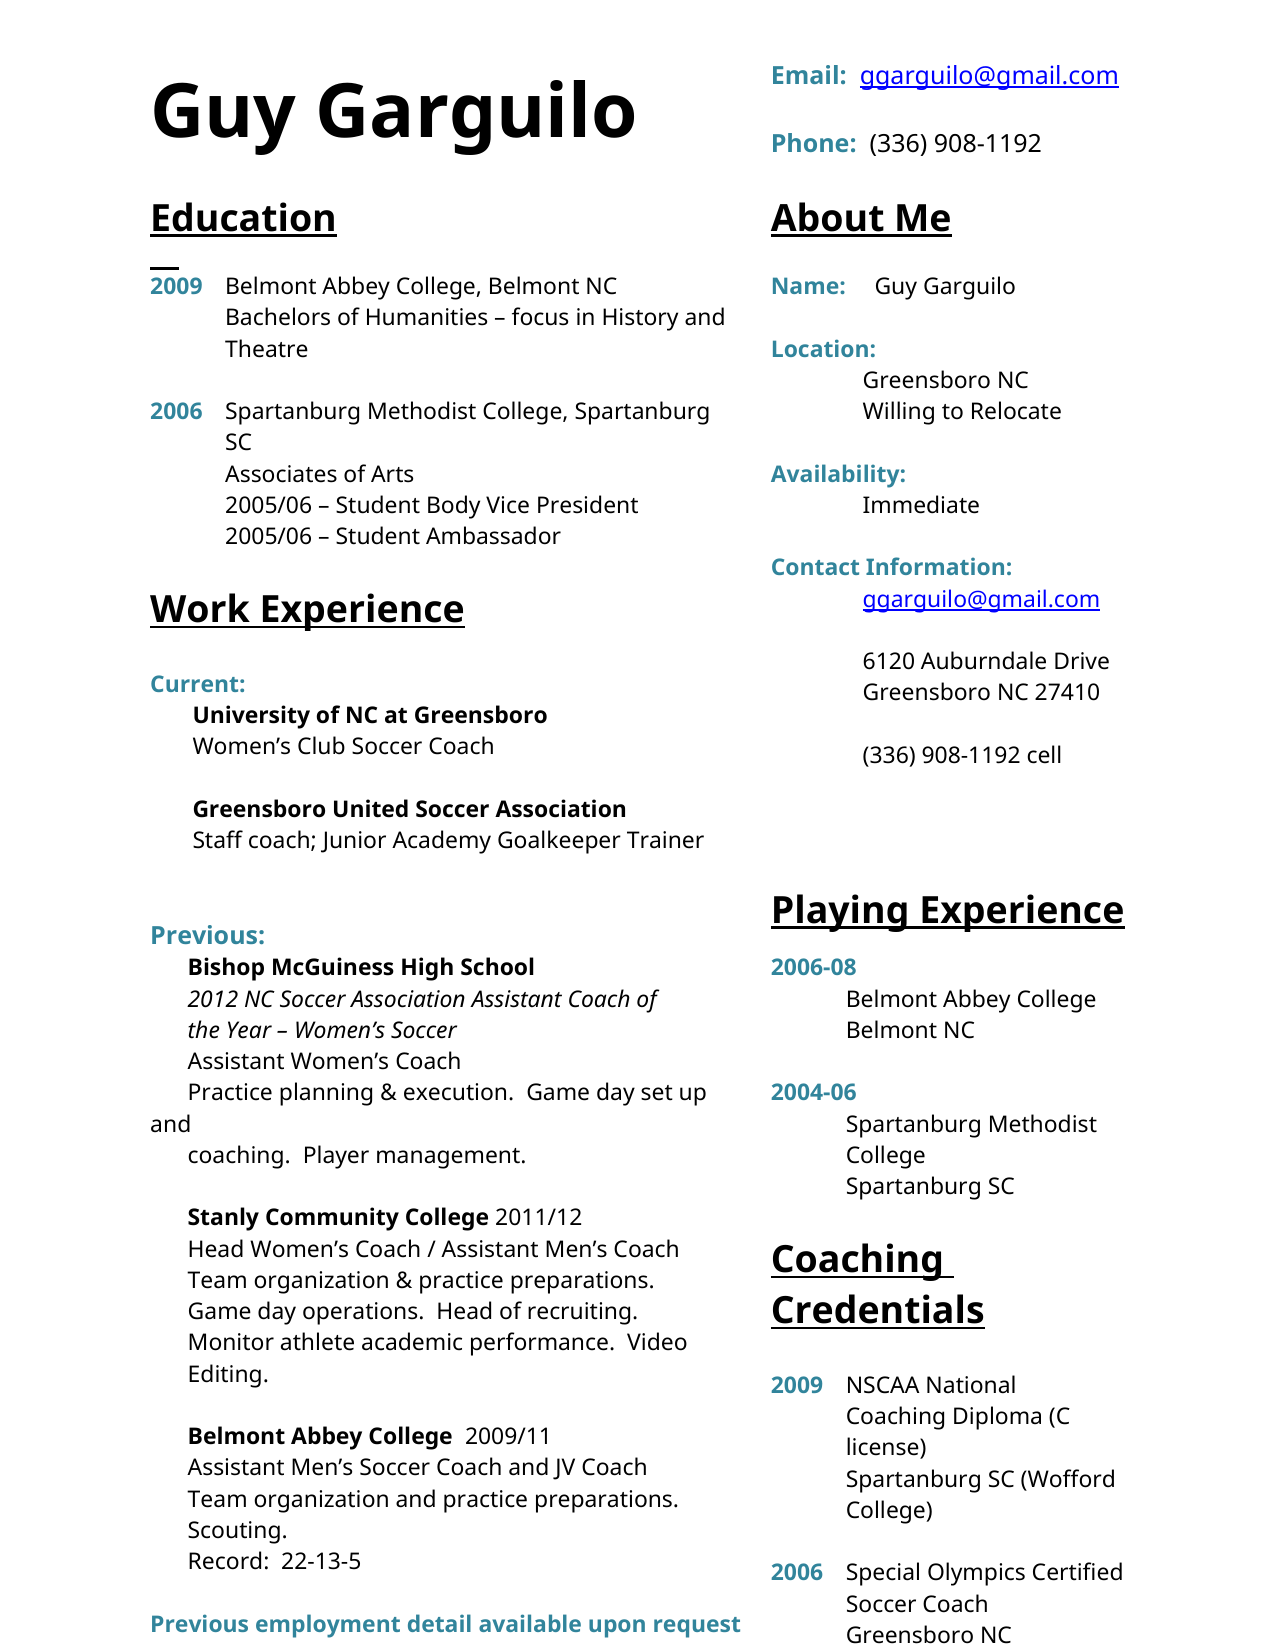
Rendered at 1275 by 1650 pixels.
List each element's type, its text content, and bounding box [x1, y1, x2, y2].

table_cell 2006-08 Belmont Abbey College Belmont NC 2004-06 Spartanburg Methodist College Spartanburg SC Coaching Credentials 2009 NSCAA National Coaching Diploma (C license) Spartanburg SC (Wofford College) 2006 Special Olympics Certified Soccer Coach Greensboro NC [759, 951, 1144, 1650]
table_header Guy Garguilo [139, 58, 759, 191]
table_cell About Me [759, 191, 1144, 270]
table_cell 2009 Belmont Abbey College, Belmont NC Bachelors of Humanities – focus in History and Theatre 2006 Spartanburg Methodist College, Spartanburg SC Associates of Arts 2005/06 – Student Body Vice President 2005/06 – Student Ambassador Work Experience Current: University of NC at Greensboro Women’s Club Soccer Coach Greensboro United Soccer Association Staff coach; Junior Academy Goalkeeper Trainer [139, 270, 759, 883]
table_cell Name: Guy Garguilo Location: Greensboro NC Willing to Relocate Availability: Immediate Contact Information: ggarguilo@gmail.com 6120 Auburndale Drive Greensboro NC 27410 (336) 908-1192 cell [759, 270, 1144, 883]
table_cell Previous: [139, 883, 759, 951]
table_cell Education [139, 191, 759, 270]
table_cell Bishop McGuiness High School 2012 NC Soccer Association Assistant Coach of the Year – Women’s Soccer Assistant Women’s Coach Practice planning & execution. Game day set up and coaching. Player management. Stanly Community College 2011/12 Head Women’s Coach / Assistant Men’s Coach Team organization & practice preparations. Game day operations. Head of recruiting. Monitor athlete academic performance. Video Editing. Belmont Abbey College 2009/11 Assistant Men’s Soccer Coach and JV Coach Team organization and practice preparations. Scouting. Record: 22-13-5 Previous employment detail available upon request [139, 951, 759, 1650]
table_header Email: ggarguilo@gmail.com Phone: (336) 908-1192 [759, 58, 1144, 191]
table_cell Playing Experience [759, 883, 1144, 951]
